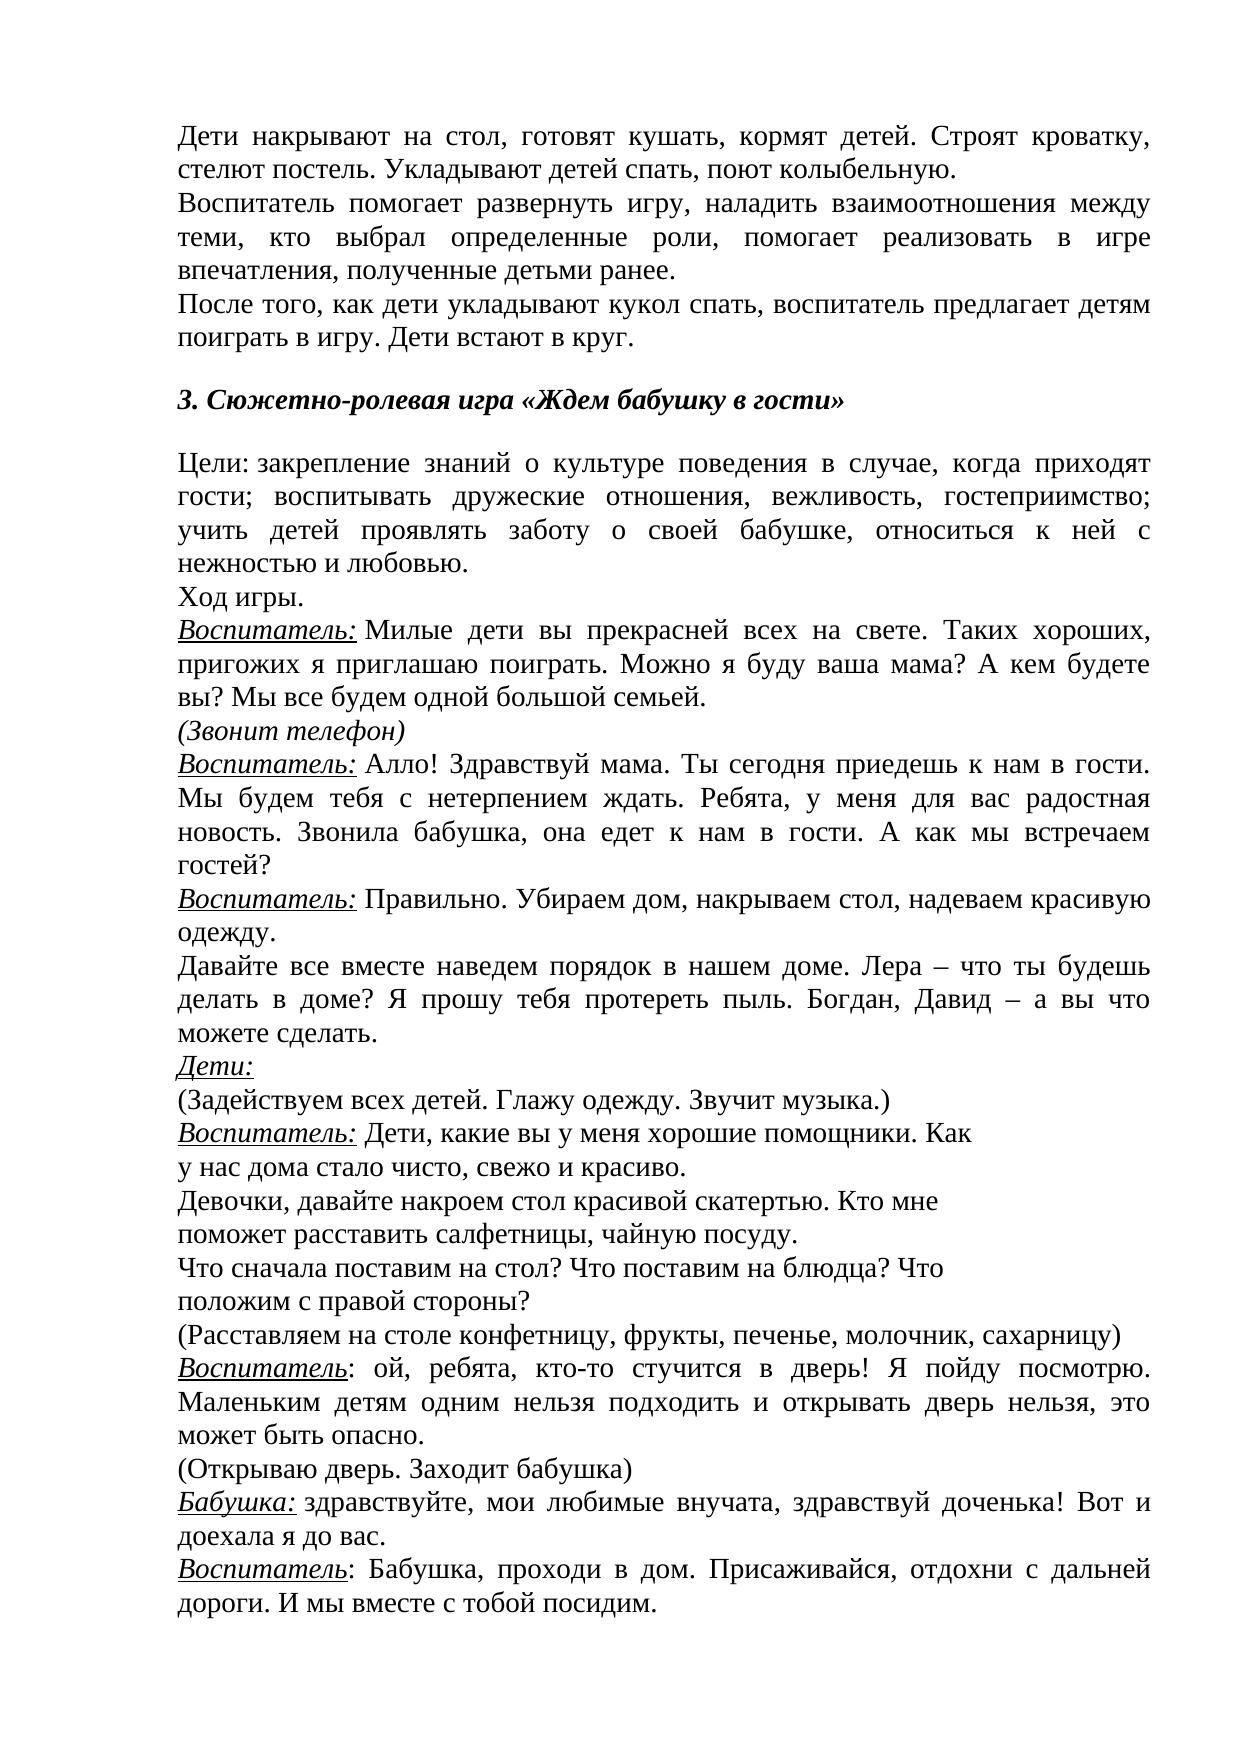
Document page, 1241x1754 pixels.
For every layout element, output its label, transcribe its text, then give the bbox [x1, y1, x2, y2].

text Воспитатель: Правильно. Убираем дом, накрываем стол, надеваем красивую одежду. [177, 881, 1152, 948]
text (Открываю дверь. Заходит бабушка) [177, 1451, 1152, 1484]
text Дети: [177, 1048, 1152, 1082]
text (Расставляем на столе конфетницу, фрукты, печенье, молочник, сахарницу) [177, 1317, 1152, 1350]
text Воспитатель: Дети, какие вы у меня хорошие помощники. Как [177, 1116, 1152, 1149]
text После того, как дети укладывают кукол спать, воспитатель предлагает детям поиграть в игру. Дети встают в круг. [177, 286, 1152, 353]
text Девочки, давайте накроем стол красивой скатертью. Кто мне [177, 1183, 1152, 1216]
text Воспитатель: Бабушка, проходи в дом. Присаживайся, отдохни с дальней дороги. И мы вместе с тобой посидим. [177, 1552, 1152, 1619]
text Воспитатель: Алло! Здравствуй мама. Ты сегодня приедешь к нам в гости. Мы будем тебя с нетерпением ждать. Ребята, у меня для вас радостная новость. Звонила бабушка, она едет к нам в гости. А как мы встречаем гостей? [177, 747, 1152, 881]
text Бабушка: здравствуйте, мои любимые внучата, здравствуй доченька! Вот и доехала я до вас. [177, 1484, 1152, 1552]
text (Звонит телефон) [177, 713, 1152, 747]
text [177, 118, 1152, 185]
text Ход игры. [177, 579, 1152, 612]
text положим с правой стороны? [177, 1283, 1152, 1317]
text Давайте все вместе наведем порядок в нашем доме. Лера – что ты будешь делать в доме? Я прошу тебя протереть пыль. Богдан, Давид – а вы что можете сделать. [177, 948, 1152, 1048]
text поможет расставить салфетницы, чайную посуду. [177, 1216, 1152, 1250]
text Воспитатель: ой, ребята, кто-то стучится в дверь! Я пойду посмотрю. Маленьким детям одним нельзя подходить и открывать дверь нельзя, это может быть опасно. [177, 1350, 1152, 1451]
text Воспитатель помогает развернуть игру, наладить взаимоотношения между теми, кто выбрал определенные роли, помогает реализовать в игре впечатления, полученные детьми ранее. [177, 185, 1152, 286]
text у нас дома стало чисто, свежо и красиво. [177, 1149, 1152, 1183]
text (Задействуем всех детей. Глажу одежду. Звучит музыка.) [177, 1082, 1152, 1116]
text Что сначала поставим на стол? Что поставим на блюдца? Что [177, 1250, 1152, 1283]
text 3. Сюжетно-ролевая игра «Ждем бабушку в гости» [177, 382, 1152, 416]
text Воспитатель: Милые дети вы прекрасней всех на свете. Таких хороших, пригожих я приглашаю поиграть. Можно я буду ваша мама? А кем будете вы? Мы все будем одной большой семьей. [177, 612, 1152, 713]
text Цели: закрепление знаний о культуре поведения в случае, когда приходят гости; воспитывать дружеские отношения, вежливость, гостеприимство; учить детей проявлять заботу о своей бабушке, относиться к ней с нежностью и любовью. [177, 445, 1152, 579]
